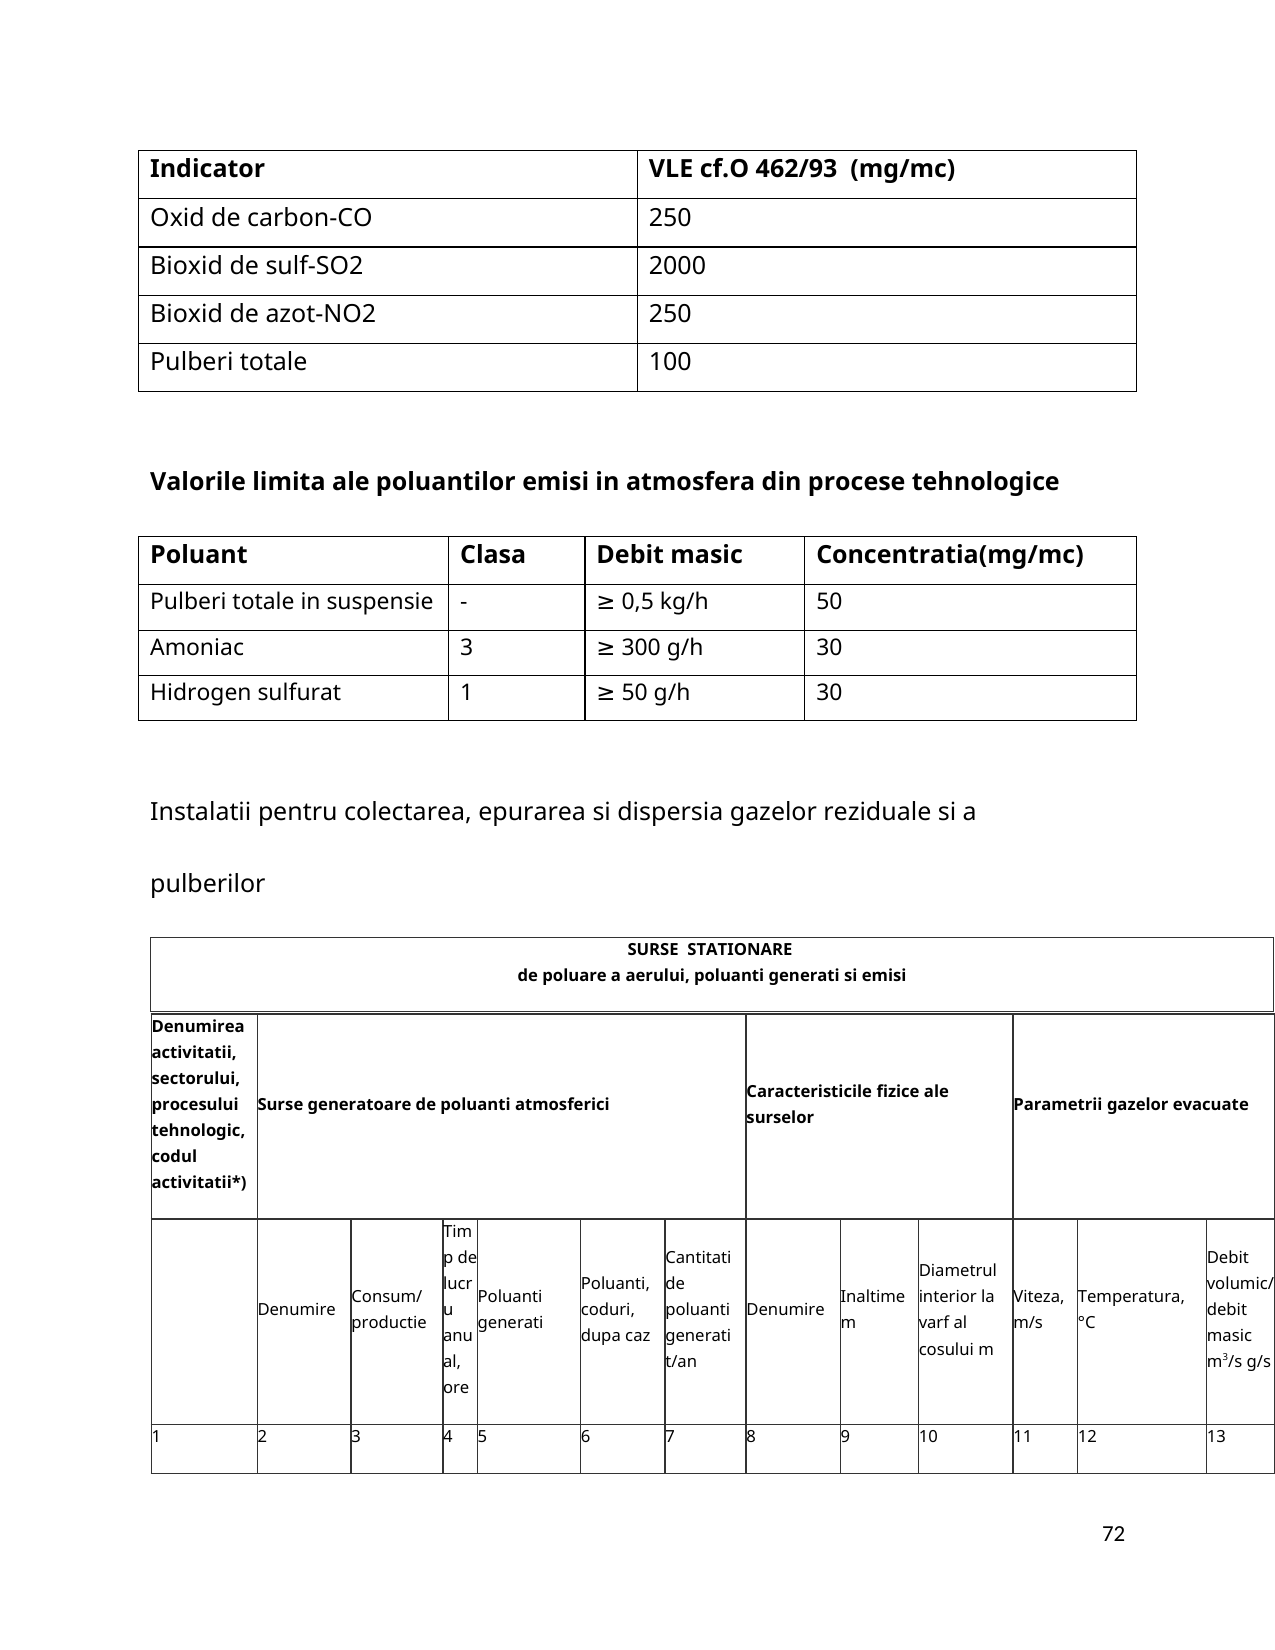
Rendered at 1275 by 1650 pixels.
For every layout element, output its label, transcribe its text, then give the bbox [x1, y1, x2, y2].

table_cell ≥ 50 g/h [586, 676, 804, 720]
table_cell [152, 1220, 257, 1423]
table_cell 9 [841, 1425, 918, 1472]
table_cell Viteza, m/s [1014, 1220, 1077, 1423]
table_cell Bioxid de azot-NO2 [139, 296, 637, 343]
table_cell Parametrii gazelor evacuate [1014, 1015, 1274, 1218]
table_cell - [449, 585, 584, 629]
table_cell 6 [581, 1425, 664, 1472]
table_cell 11 [1014, 1425, 1077, 1472]
table_cell Amoniac [139, 631, 448, 675]
table_header Debit masic [586, 537, 804, 584]
table_cell Surse generatoare de poluanti atmosferici [258, 1015, 745, 1218]
table_cell 50 [805, 585, 1136, 629]
table_cell Consum/ productie [352, 1220, 442, 1423]
table_cell Inaltime m [841, 1220, 918, 1423]
table_cell Pulberi totale in suspensie [139, 585, 448, 629]
table_cell ≥ 300 g/h [586, 631, 804, 675]
table_header Clasa [449, 537, 584, 584]
table_cell Diametrul interior la varf al cosului m [919, 1220, 1012, 1423]
table_cell Oxid de carbon-CO [139, 199, 637, 246]
table_cell 250 [638, 199, 1136, 246]
table_cell Pulberi totale [139, 344, 637, 391]
table_cell Denumire [258, 1220, 350, 1423]
table_cell 1 [152, 1425, 257, 1472]
table_cell 2 [258, 1425, 350, 1472]
table_cell 12 [1078, 1425, 1206, 1472]
table_cell Debit volumic/ debit masic m3/s g/s [1207, 1220, 1274, 1423]
table_cell 8 [747, 1425, 840, 1472]
table_cell Denumirea activitatii, sectorului, procesului tehnologic, codul activitatii*) [152, 1015, 257, 1218]
table_header Concentratia(mg/mc) [805, 537, 1136, 584]
table_cell 10 [919, 1425, 1012, 1472]
table_cell 250 [638, 296, 1136, 343]
table_cell Temperatura, °C [1078, 1220, 1206, 1423]
table_cell 1 [449, 676, 584, 720]
table_cell Poluanti, coduri, dupa caz [581, 1220, 664, 1423]
table_cell Timp de lucru anual, ore [444, 1220, 477, 1423]
table_cell 7 [666, 1425, 745, 1472]
table_cell 13 [1207, 1425, 1274, 1472]
table_cell 3 [449, 631, 584, 675]
table_cell 100 [638, 344, 1136, 391]
table_cell Hidrogen sulfurat [139, 676, 448, 720]
table_cell 3 [352, 1425, 442, 1472]
table_header Indicator [139, 151, 637, 198]
table_cell Caracteristicile fizice ale surselor [747, 1015, 1012, 1218]
table_cell 30 [805, 676, 1136, 720]
table_cell Bioxid de sulf-SO2 [139, 248, 637, 295]
table_cell Denumire [747, 1220, 840, 1423]
text Valorile limita ale poluantilor emisi in atmosfera din procese tehnologice [150, 464, 1125, 498]
text pulberilor [150, 865, 1125, 899]
table_cell 30 [805, 631, 1136, 675]
text Instalatii pentru colectarea, epurarea si dispersia gazelor reziduale si a [150, 793, 1125, 827]
table_header VLE cf.O 462/93 (mg/mc) [638, 151, 1136, 198]
table_cell Cantitati de poluanti generati t/an [666, 1220, 745, 1423]
table_header SURSE STATIONARE de poluare a aerului, poluanti generati si emisi [151, 938, 1273, 1011]
table_cell ≥ 0,5 kg/h [586, 585, 804, 629]
table_cell 4 [444, 1425, 477, 1472]
table_header Poluant [139, 537, 448, 584]
table_cell Poluanti generati [478, 1220, 580, 1423]
table_cell 2000 [638, 248, 1136, 295]
table_cell 5 [478, 1425, 580, 1472]
